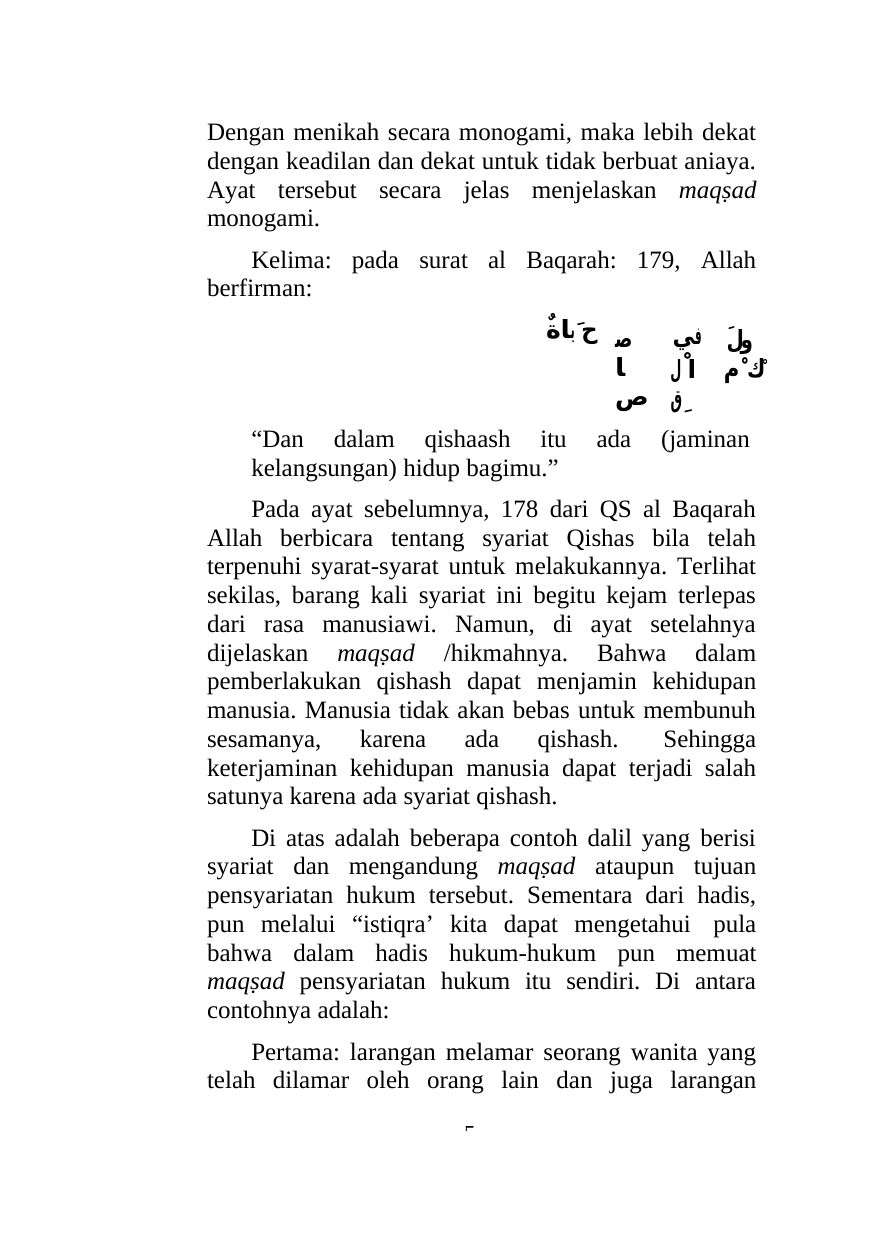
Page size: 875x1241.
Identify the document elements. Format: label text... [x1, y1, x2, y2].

text Kelima: pada surat al Baqarah: 179, Allah berfirman: [207, 245, 756, 302]
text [207, 1037, 756, 1094]
text صاص [615, 324, 648, 411]
subtitle ح َياةٌ [106, 312, 598, 345]
text ولَ ˚ك ْم [720, 321, 770, 385]
text Di atas adalah beberapa contoh dalil yang berisi syariat dan mengandung maqṣad ataupun tujuan pensyariatan hukum tersebut. Sementara dari hadis, pun melalui “istiqra’ kita dapat mengetahui pula bahwa dalam hadis hukum-hukum pun memuat maqṣad pensyariatan hukum itu sendiri. Di antara contohnya adalah: [207, 823, 756, 1024]
text Pada ayat sebelumnya, 178 dari QS al Baqarah Allah berbicara tentang syariat Qishas bila telah terpenuhi syarat-syarat untuk melakukannya. Terlihat sekilas, barang kali syariat ini begitu kejam terlepas dari rasa manusiawi. Namun, di ayat setelahnya dijelaskan maqṣad /hikmahnya. Bahwa dalam pemberlakukan qishash dapat menjamin kehidupan manusia. Manusia tidak akan bebas untuk membunuh sesamanya, karena ada qishash. Sehingga keterjaminan kehidupan manusia dapat terjadi salah satunya karena ada syariat qishash. [207, 494, 756, 810]
text “Dan dalam qishaash itu ada (jaminan kelangsungan) hidup bagimu.” [251, 424, 750, 481]
subtitle في ا ْل ِق [666, 321, 707, 414]
text Dengan menikah secara monogami, maka lebih dekat dengan keadilan dan dekat untuk tidak berbuat aniaya. Ayat tersebut secara jelas menjelaskan maqṣad monogami. [207, 117, 757, 232]
